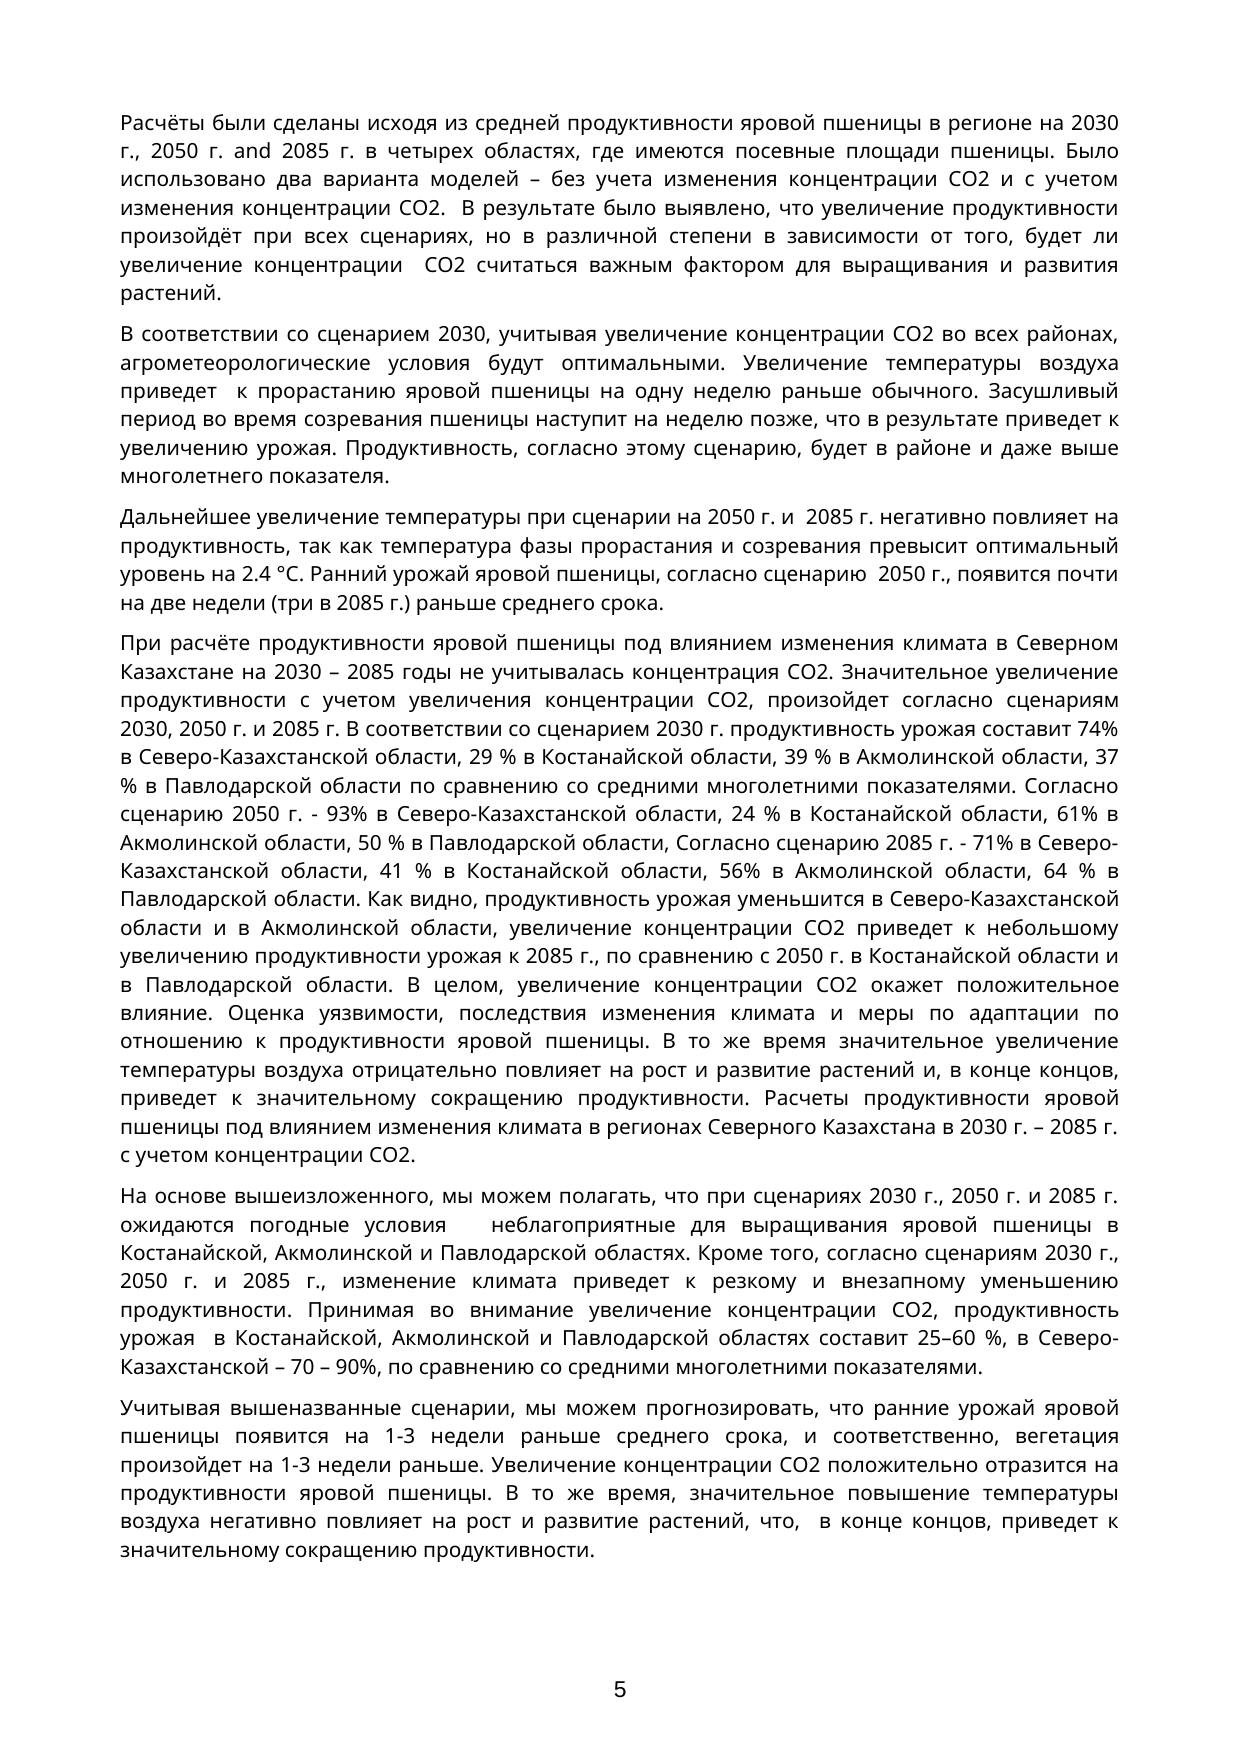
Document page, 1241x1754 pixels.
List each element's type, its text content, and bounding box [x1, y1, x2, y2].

list При расчёте продуктивности яровой пшеницы под влиянием изменения климата в Северном Казахстане на 2030 – 2085 годы не учитывалась концентрация СО2. Значительное увеличение продуктивности с учетом увеличения концентрации СО2, произойдет согласно сценариям 2030, 2050 г. и 2085 г. В соответствии со сценарием 2030 г. продуктивность урожая составит 74% в Северо-Казахстанской области, 29 % в Костанайской области, 39 % в Акмолинской области, 37 % в Павлодарской области по сравнению со средними многолетними показателями. Согласно сценарию 2050 г. - 93% в Северо-Казахстанской области, 24 % в Костанайской области, 61% в Акмолинской области, 50 % в Павлодарской области, Согласно сценарию 2085 г. - 71% в Северо-Казахстанской области, 41 % в Костанайской области, 56% в Акмолинской области, 64 % в Павлодарской области. Как видно, продуктивность урожая уменьшится в Северо-Казахстанской области и в Акмолинской области, увеличение концентрации СО2 приведет к небольшому увеличению продуктивности урожая к 2085 г., по сравнению с 2050 г. в Костанайской области и в Павлодарской области. В целом, увеличение концентрации СО2 окажет положительное влияние. Оценка уязвимости, последствия изменения климата и меры по адаптации по отношению к продуктивности яровой пшеницы. В то же время значительное увеличение температуры воздуха отрицательно повлияет на рост и развитие растений и, в конце концов, приведет к значительному сокращению продуктивности. Расчеты продуктивности яровой пшеницы под влиянием изменения климата в регионах Северного Казахстана в 2030 г. – 2085 г. с учетом концентрации СО2. [120, 628, 1120, 1169]
list Дальнейшее увеличение температуры при сценарии на 2050 г. и 2085 г. негативно повлияет на продуктивность, так как температура фазы прорастания и созревания превысит оптимальный уровень на 2.4 °С. Ранний урожай яровой пшеницы, согласно сценарию 2050 г., появится почти на две недели (три в 2085 г.) раньше среднего срока. [120, 502, 1120, 616]
list На основе вышеизложенного, мы можем полагать, что при сценариях 2030 г., 2050 г. и 2085 г. ожидаются погодные условия неблагоприятные для выращивания яровой пшеницы в Костанайской, Акмолинской и Павлодарской областях. Кроме того, согласно сценариям 2030 г., 2050 г. и 2085 г., изменение климата приведет к резкому и внезапному уменьшению продуктивности. Принимая во внимание увеличение концентрации СО2, продуктивность урожая в Костанайской, Акмолинской и Павлодарской областях составит 25–60 %, в Северо-Казахстанской – 70 – 90%, по сравнению со средними многолетними показателями. [120, 1181, 1120, 1380]
list Расчёты были сделаны исходя из средней продуктивности яровой пшеницы в регионе на 2030 г., 2050 г. and 2085 г. в четырех областях, где имеются посевные площади пшеницы. Было использовано два варианта моделей – без учета изменения концентрации СО2 и с учетом изменения концентрации СО2. В результате было выявлено, что увеличение продуктивности произойдёт при всех сценариях, но в различной степени в зависимости от того, будет ли увеличение концентрации СО2 считаться важным фактором для выращивания и развития растений. [120, 108, 1120, 307]
list Учитывая вышеназванные сценарии, мы можем прогнозировать, что ранние урожай яровой пшеницы появится на 1-3 недели раньше среднего срока, и соответственно, вегетация произойдет на 1-3 недели раньше. Увеличение концентрации СО2 положительно отразится на продуктивности яровой пшеницы. В то же время, значительное повышение температуры воздуха негативно повлияет на рост и развитие растений, что, в конце концов, приведет к значительному сокращению продуктивности. [120, 1393, 1120, 1563]
list В соответствии со сценарием 2030, учитывая увеличение концентрации СО2 во всех районах, агрометеорологические условия будут оптимальными. Увеличение температуры воздуха приведет к прорастанию яровой пшеницы на одну неделю раньше обычного. Засушливый период во время созревания пшеницы наступит на неделю позже, что в результате приведет к увеличению урожая. Продуктивность, согласно этому сценарию, будет в районе и даже выше многолетнего показателя. [120, 319, 1120, 490]
